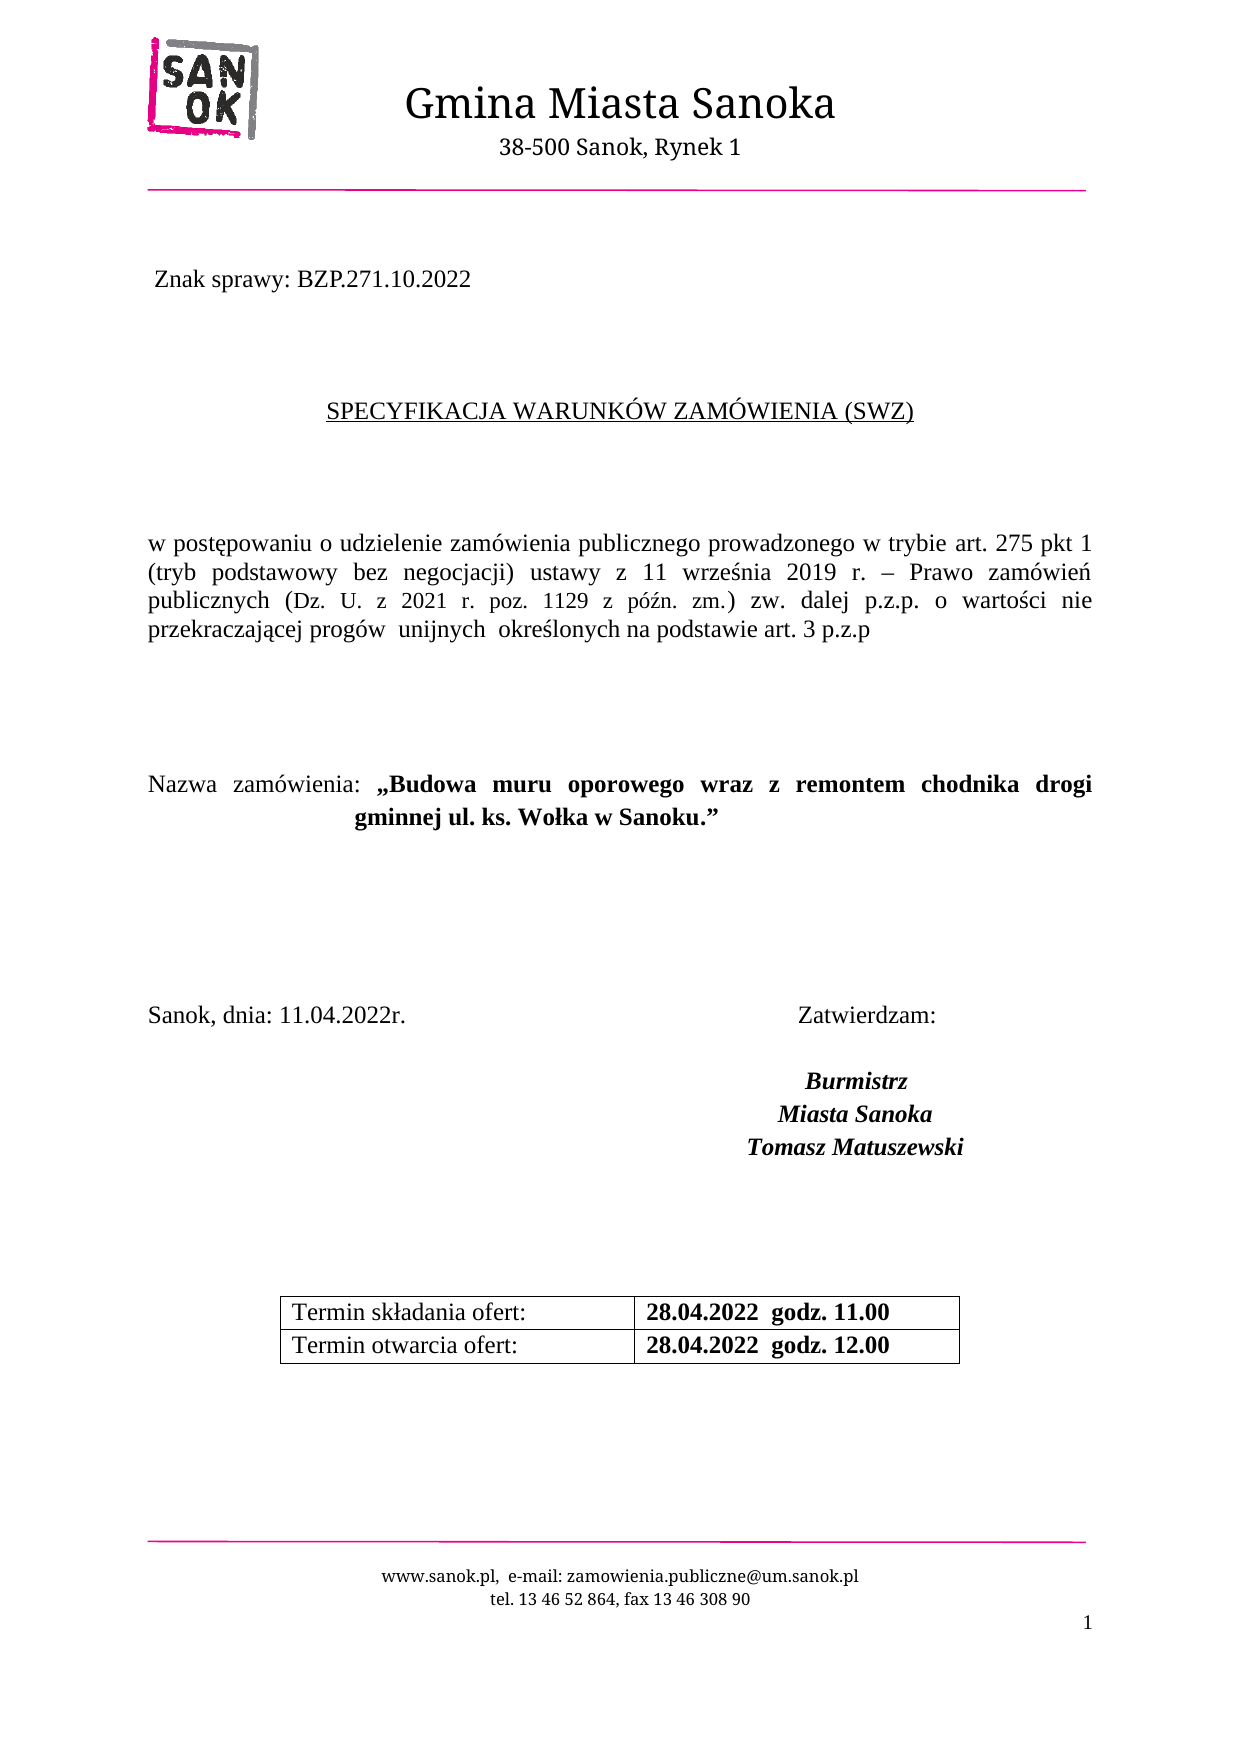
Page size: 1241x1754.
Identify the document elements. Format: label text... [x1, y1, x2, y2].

table_header 28.04.2022 godz. 11.00 [635, 1297, 959, 1329]
text Tomasz Matuszewski [620, 1132, 1093, 1161]
text Burmistrz [620, 1066, 1093, 1095]
text Znak sprawy: BZP.271.10.2022 [148, 264, 1093, 292]
text SPECYFIKACJA WARUNKÓW ZAMÓWIENIA (SWZ) [148, 396, 1093, 424]
table_cell 28.04.2022 godz. 12.00 [635, 1330, 959, 1363]
table_header Termin składania ofert: [281, 1297, 634, 1329]
text Sanok, dnia: 11.04.2022r. Zatwierdzam: [148, 1000, 1093, 1029]
table_cell Termin otwarcia ofert: [281, 1330, 634, 1363]
text Miasta Sanoka [620, 1099, 1093, 1128]
text Nazwa zamówienia: „Budowa muru oporowego wraz z remontem chodnika drogi gminnej ul. ks. Wołka w Sanoku.” [148, 769, 1093, 831]
text w postępowaniu o udzielenie zamówienia publicznego prowadzonego w trybie art. 275 pkt 1 (tryb podstawowy bez negocjacji) ustawy z 11 września 2019 r. – Prawo zamówień publicznych (Dz. U. z 2021 r. poz. 1129 z późn. zm.) zw. dalej p.z.p. o wartości nie przekraczającej progów unijnych określonych na podstawie art. 3 p.z.p [148, 528, 1093, 643]
picture [147, 37, 259, 140]
